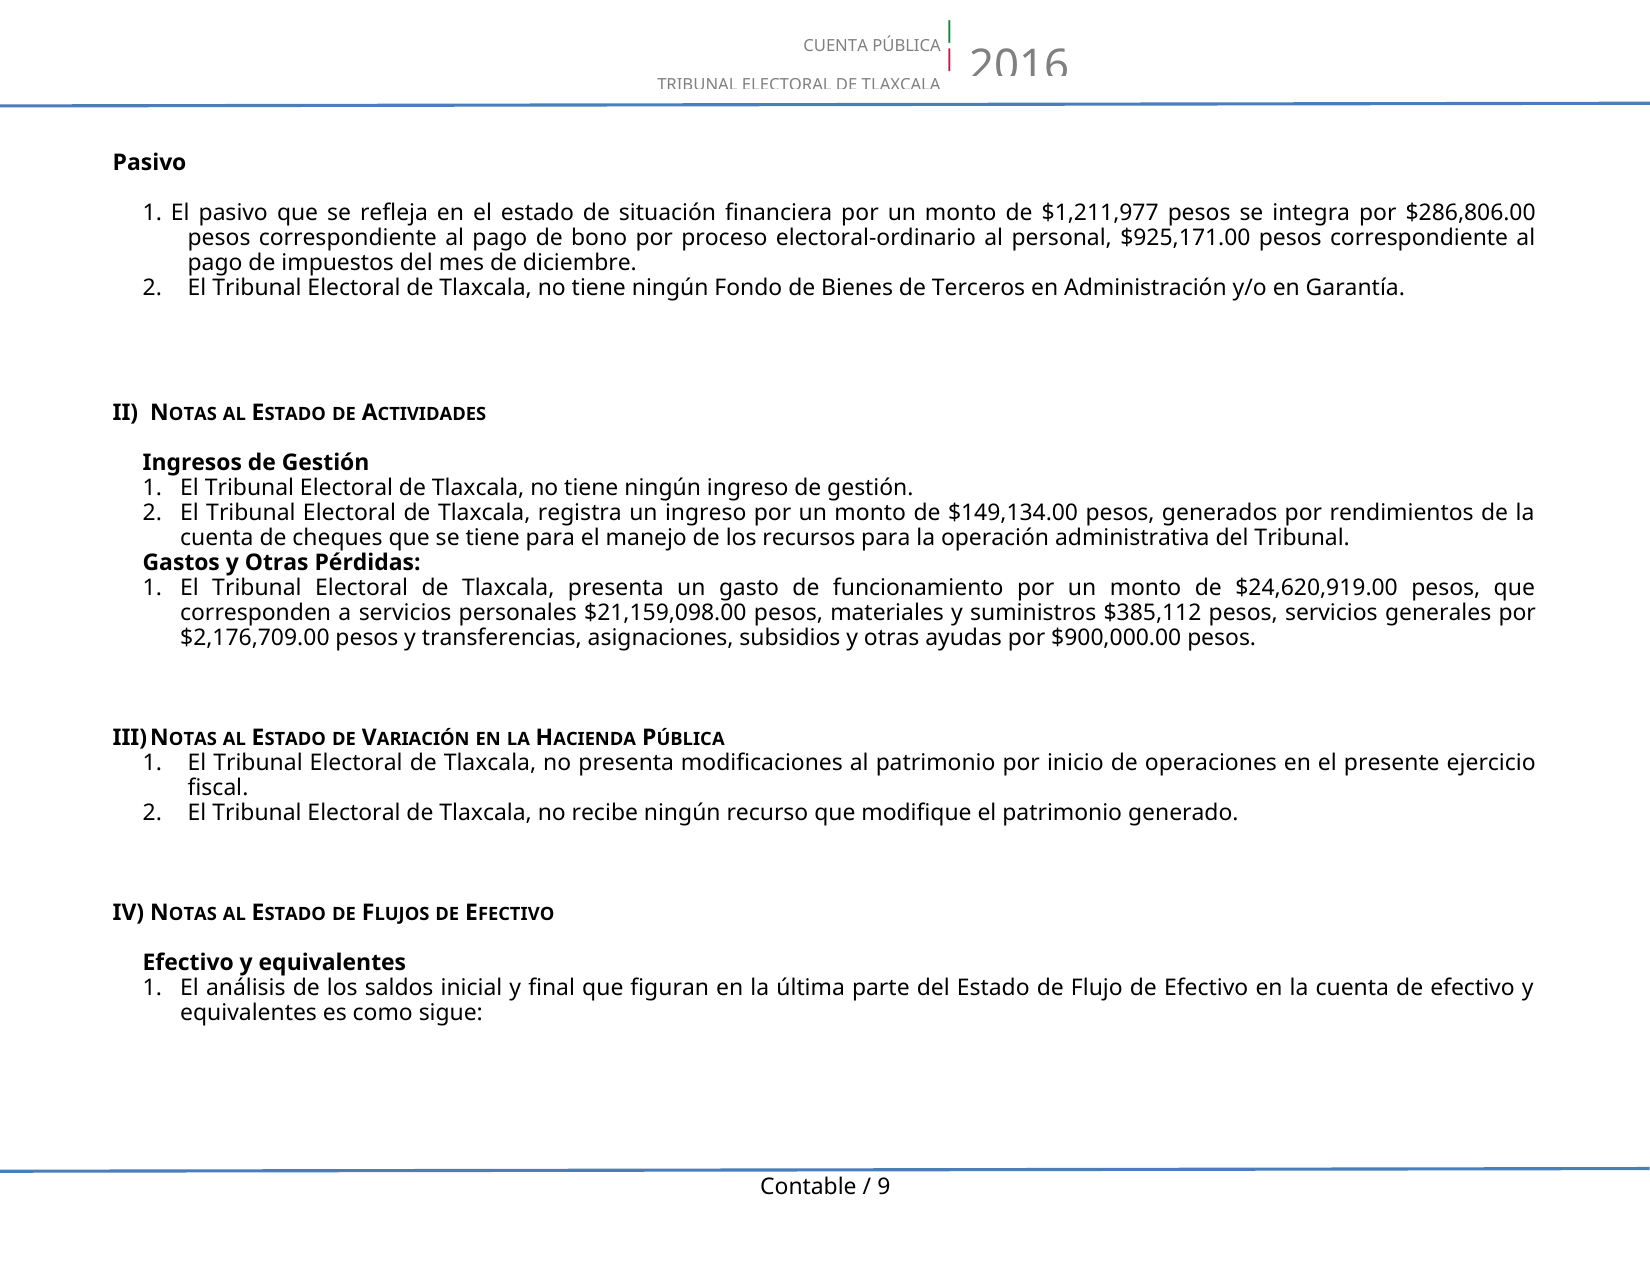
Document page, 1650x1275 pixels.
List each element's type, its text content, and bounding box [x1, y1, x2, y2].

text Ingresos de Gestión [142, 450, 1537, 475]
list El Tribunal Electoral de Tlaxcala, no tiene ningún ingreso de gestión. [142, 475, 1537, 500]
text Gastos y Otras Pérdidas: [142, 550, 1537, 575]
text Efectivo y equivalentes [142, 950, 1537, 975]
text III) Notas al Estado de Variación en la Hacienda Pública [112, 725, 1537, 750]
text 2. El Tribunal Electoral de Tlaxcala, no tiene ningún Fondo de Bienes de Terceros en Administración y/o en Garantía. [142, 275, 1537, 300]
list El análisis de los saldos inicial y final que figuran en la última parte del Estado de Flujo de Efectivo en la cuenta de efectivo y equivalentes es como sigue: [142, 975, 1537, 1025]
text 2. El Tribunal Electoral de Tlaxcala, no recibe ningún recurso que modifique el patrimonio generado. [142, 800, 1537, 825]
picture [943, 12, 961, 74]
text 1. El Tribunal Electoral de Tlaxcala, no presenta modificaciones al patrimonio por inicio de operaciones en el presente ejercicio fiscal. [142, 750, 1537, 800]
text Pasivo [112, 150, 1537, 175]
text II) Notas al Estado de Actividades [112, 400, 1537, 425]
text 1. El pasivo que se refleja en el estado de situación financiera por un monto de $1,211,977 pesos se integra por $286,806.00 pesos correspondiente al pago de bono por proceso electoral-ordinario al personal, $925,171.00 pesos correspondiente al pago de impuestos del mes de diciembre. [142, 200, 1537, 275]
list El Tribunal Electoral de Tlaxcala, registra un ingreso por un monto de $149,134.00 pesos, generados por rendimientos de la cuenta de cheques que se tiene para el manejo de los recursos para la operación administrativa del Tribunal. [142, 500, 1537, 550]
list El Tribunal Electoral de Tlaxcala, presenta un gasto de funcionamiento por un monto de $24,620,919.00 pesos, que corresponden a servicios personales $21,159,098.00 pesos, materiales y suministros $385,112 pesos, servicios generales por $2,176,709.00 pesos y transferencias, asignaciones, subsidios y otras ayudas por $900,000.00 pesos. [142, 575, 1537, 650]
text IV) Notas al Estado de Flujos de Efectivo [112, 900, 1537, 925]
